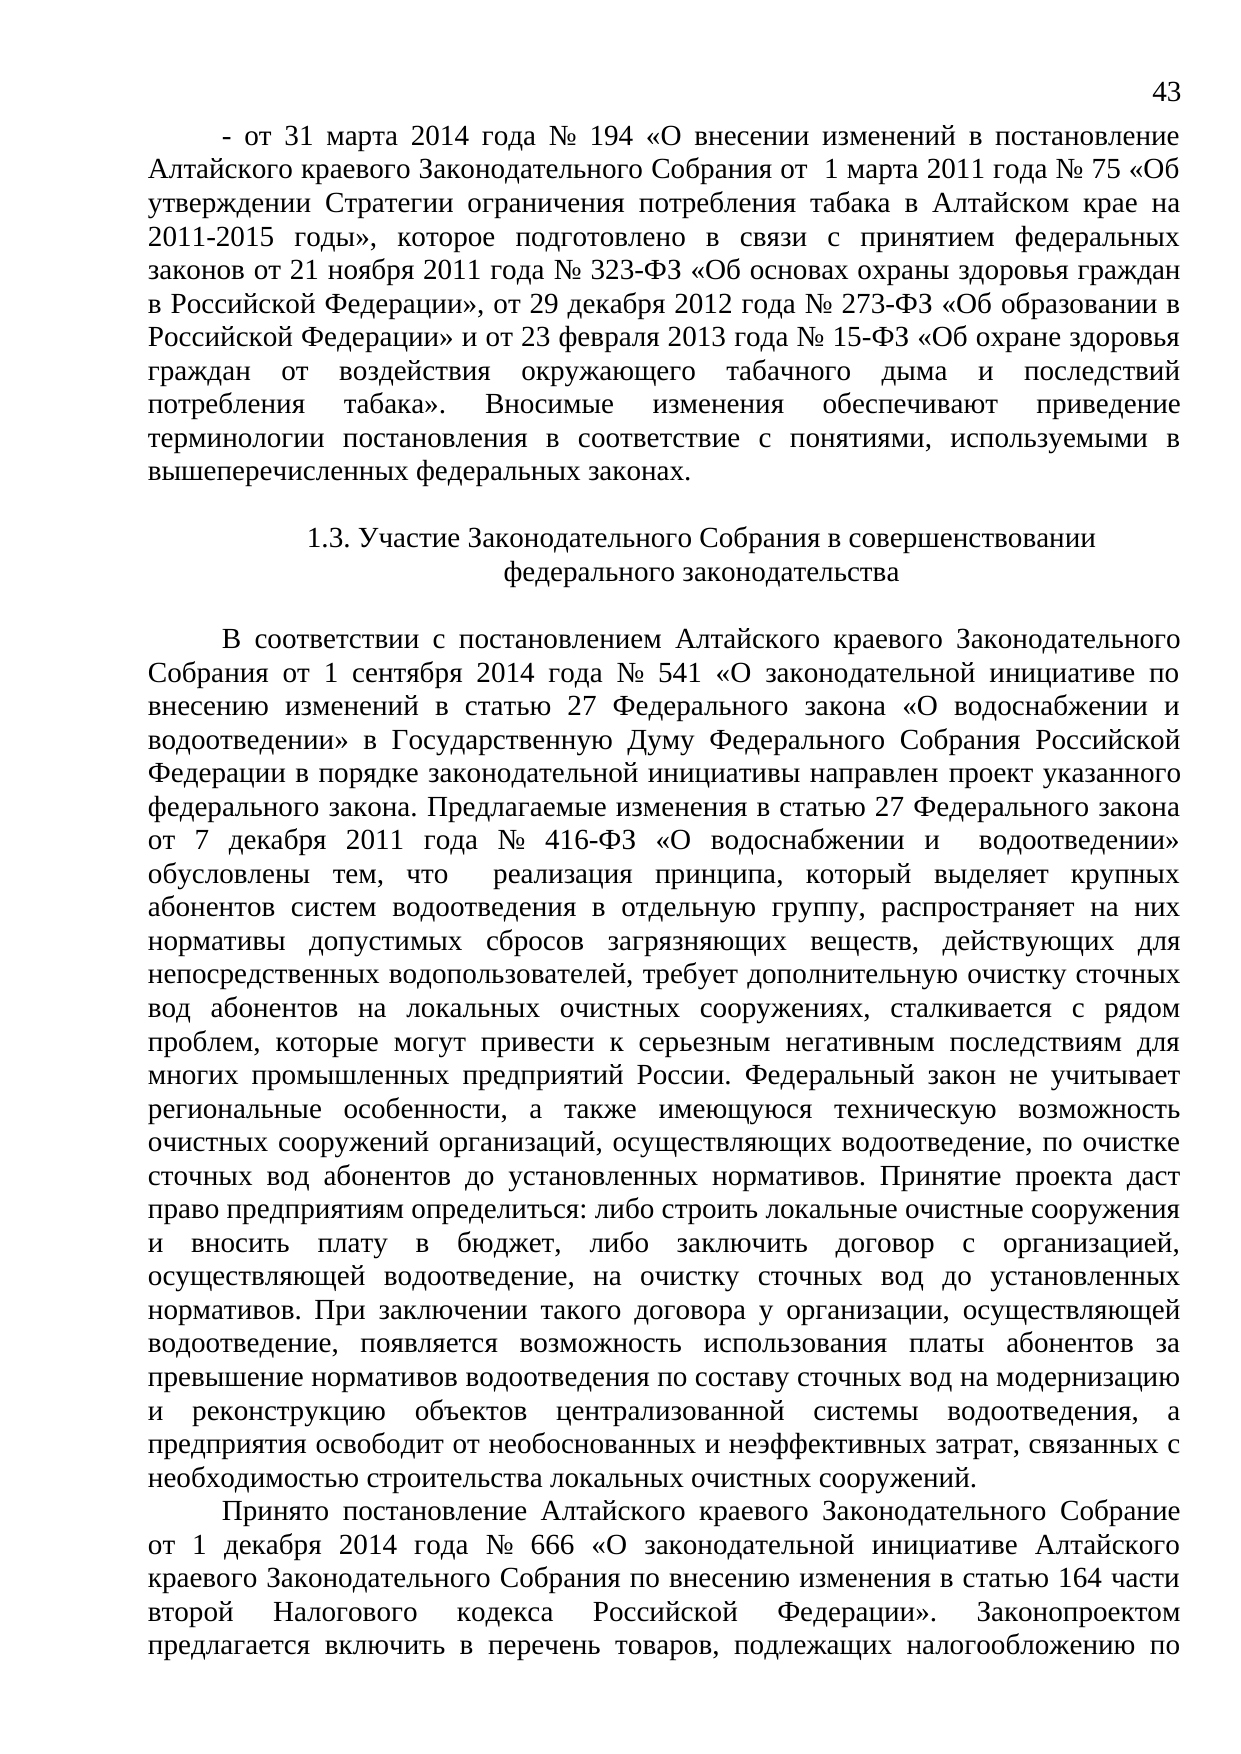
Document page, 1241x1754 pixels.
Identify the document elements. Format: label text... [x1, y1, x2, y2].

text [148, 1493, 1181, 1661]
text федерального законодательства [222, 554, 1181, 588]
text В соответствии с постановлением Алтайского краевого Законодательного Собрания от 1 сентября 2014 года № 541 «О законодательной инициативе по внесению изменений в статью 27 Федерального закона «О водоснабжении и водоотведении» в Государственную Думу Федерального Собрания Российской Федерации в порядке законодательной инициативы направлен проект указанного федерального закона. Предлагаемые изменения в статью 27 Федерального закона от 7 декабря 2011 года № 416-ФЗ «О водоснабжении и водоотведении» обусловлены тем, что реализация принципа, который выделяет крупных абонентов систем водоотведения в отдельную группу, распространяет на них нормативы допустимых сбросов загрязняющих веществ, действующих для непосредственных водопользователей, требует дополнительную очистку сточных вод абонентов на локальных очистных сооружениях, сталкивается с рядом проблем, которые могут привести к серьезным негативным последствиям для многих промышленных предприятий России. Федеральный закон не учитывает региональные особенности, а также имеющуюся техническую возможность очистных сооружений организаций, осуществляющих водоотведение, по очистке сточных вод абонентов до установленных нормативов. Принятие проекта даст право предприятиям определиться: либо строить локальные очистные сооружения и вносить плату в бюджет, либо заключить договор с организацией, осуществляющей водоотведение, на очистку сточных вод до установленных нормативов. При заключении такого договора у организации, осуществляющей водоотведение, появляется возможность использования платы абонентов за превышение нормативов водоотведения по составу сточных вод на модернизацию и реконструкцию объектов централизованной системы водоотведения, а предприятия освободит от необоснованных и неэффективных затрат, связанных с необходимостью строительства локальных очистных сооружений. [148, 621, 1181, 1493]
text - от 31 марта 2014 года № 194 «О внесении изменений в постановление Алтайского краевого Законодательного Собрания от 1 марта 2011 года № 75 «Об утверждении Стратегии ограничения потребления табака в Алтайском крае на 2011-2015 годы», которое подготовлено в связи с принятием федеральных законов от 21 ноября 2011 года № 323-ФЗ «Об основах охраны здоровья граждан в Российской Федерации», от 29 декабря 2012 года № 273-ФЗ «Об образовании в Российской Федерации» и от 23 февраля 2013 года № 15-ФЗ «Об охране здоровья граждан от воздействия окружающего табачного дыма и последствий потребления табака». Вносимые изменения обеспечивают приведение терминологии постановления в соответствие с понятиями, используемыми в вышеперечисленных федеральных законах. [148, 118, 1181, 487]
text 1.3. Участие Законодательного Собрания в совершенствовании [222, 521, 1181, 554]
